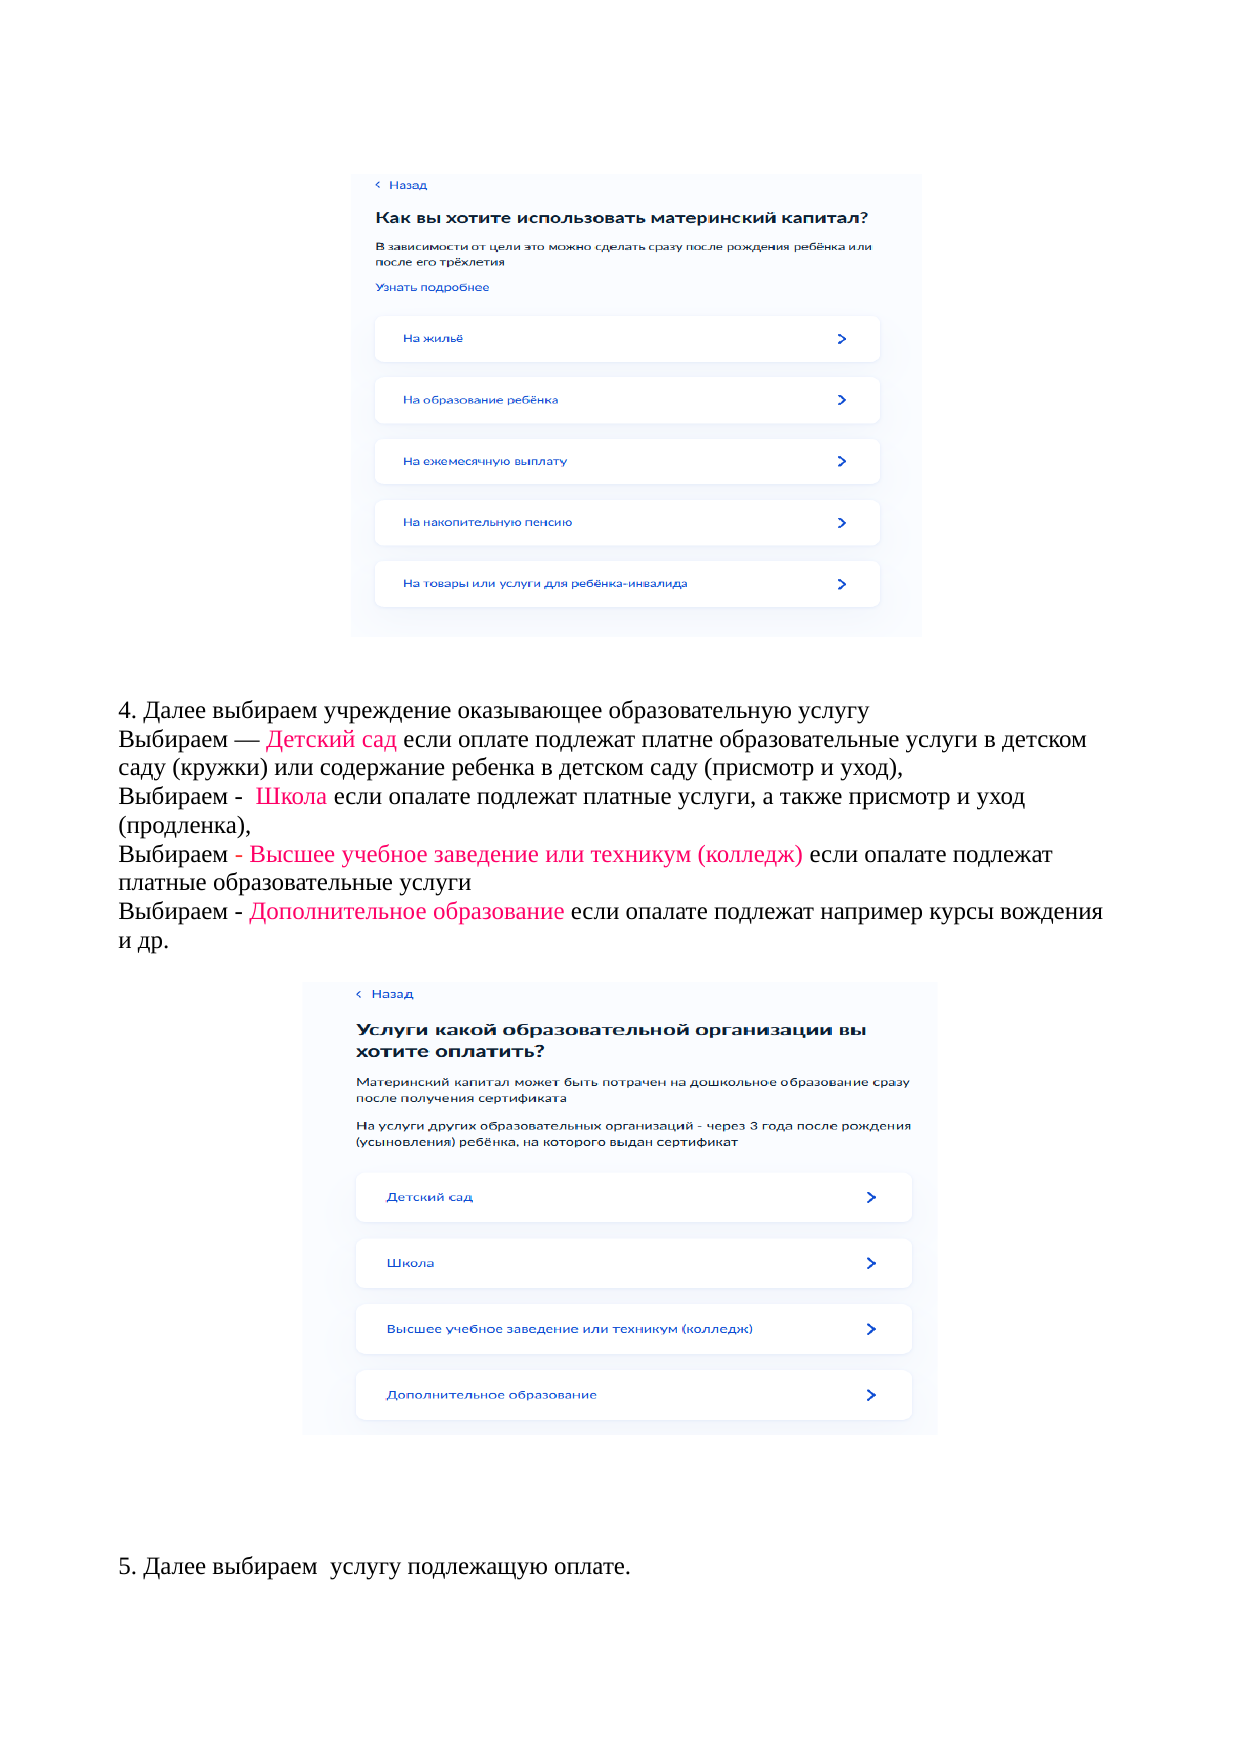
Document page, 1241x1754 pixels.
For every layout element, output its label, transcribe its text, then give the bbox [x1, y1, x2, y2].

text Выбираем - Школа если опалате подлежат платные услуги, а также присмотр и уход (продленка), [118, 781, 1122, 839]
text 5. Далее выбираем услугу подлежащую оплате. [118, 1551, 1122, 1580]
text Выбираем — Детский сад если оплате подлежат платне образовательные услуги в детском саду (кружки) или содержание ребенка в детском саду (присмотр и уход), [118, 724, 1122, 781]
picture [302, 982, 938, 1435]
text Выбираем - Высшее учебное заведение или техникум (колледж) если опалате подлежат платные образовательные услуги [118, 839, 1122, 896]
picture [350, 174, 922, 637]
text 4. Далее выбираем учреждение оказывающее образовательную услугу [118, 695, 1122, 724]
text Выбираем - Дополнительное образование если опалате подлежат например курсы вождения и др. [118, 896, 1122, 954]
